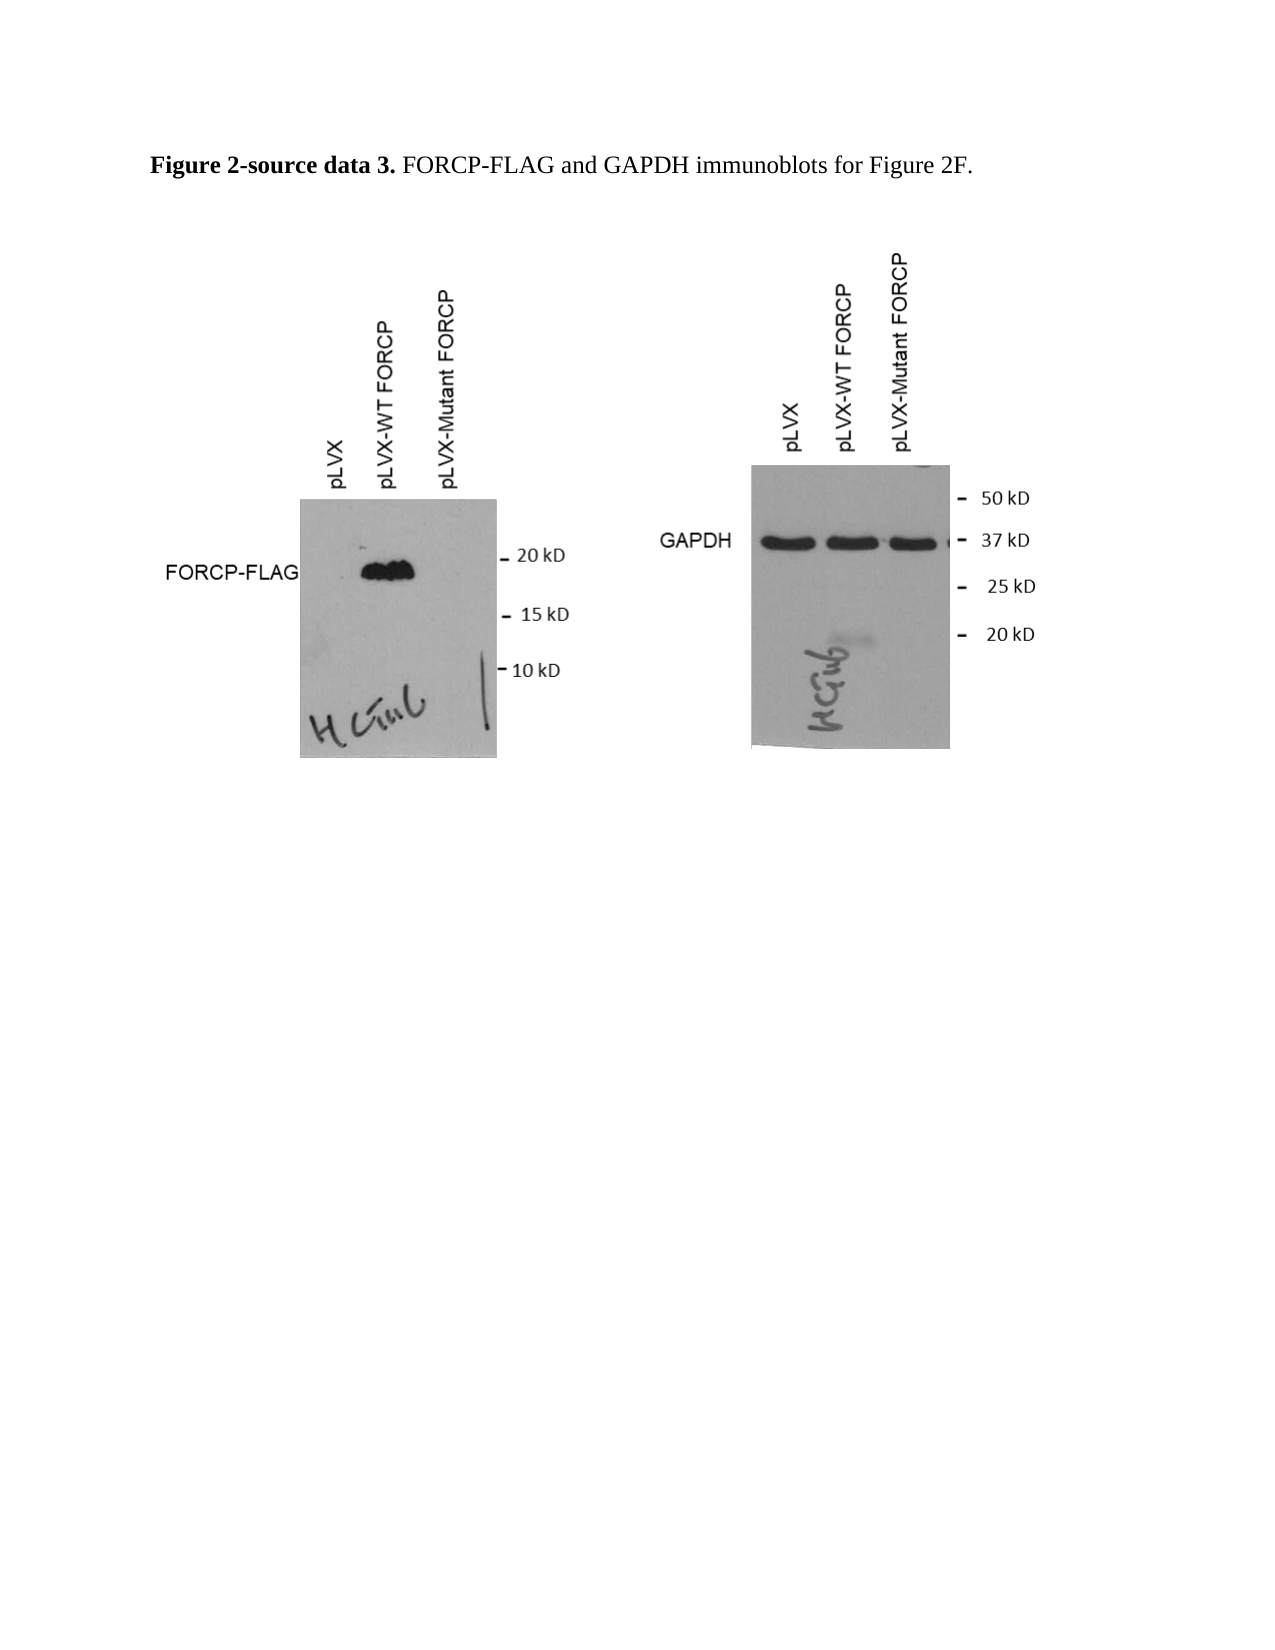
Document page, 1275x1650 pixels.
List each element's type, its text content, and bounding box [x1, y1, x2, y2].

text Figure 2-source data 3. FORCP-FLAG and GAPDH immunoblots for Figure 2F. [150, 150, 1125, 179]
picture [150, 244, 1050, 758]
